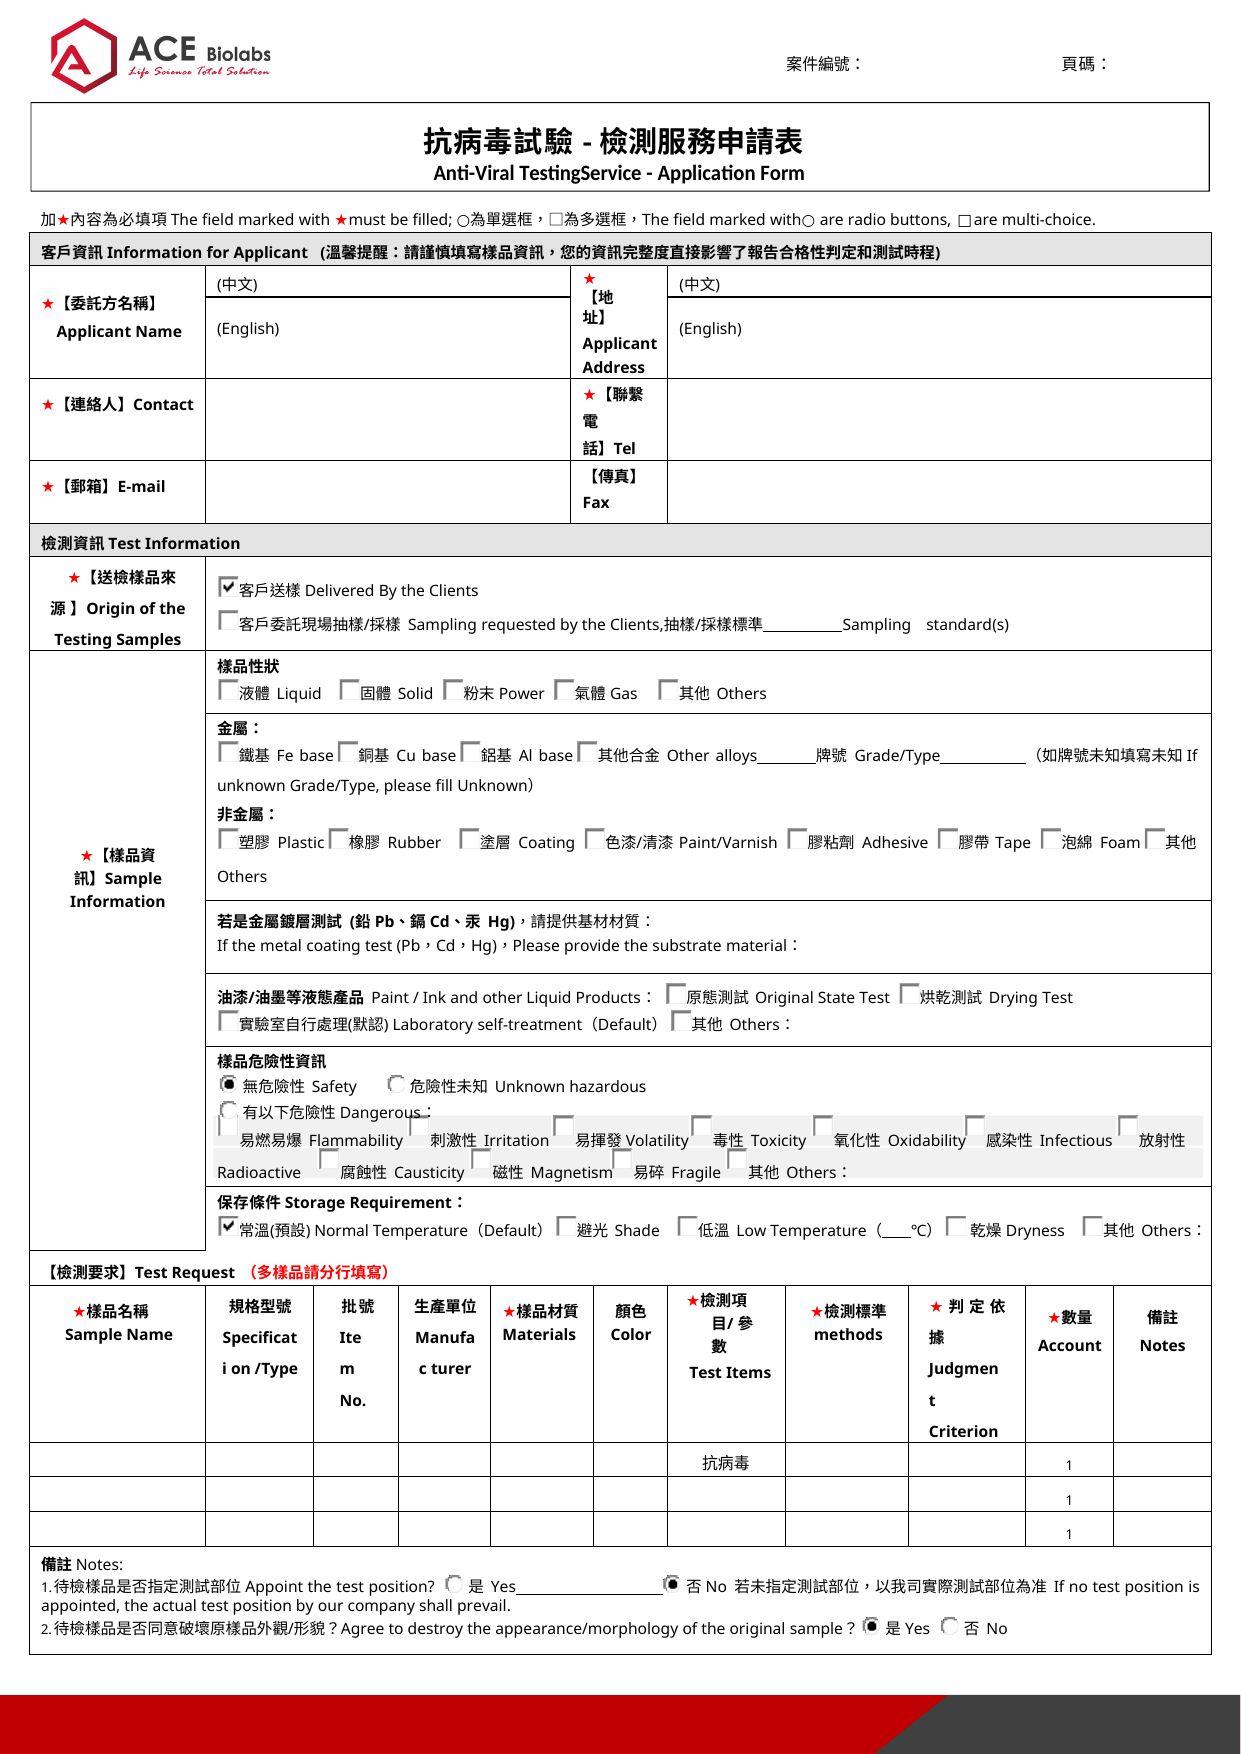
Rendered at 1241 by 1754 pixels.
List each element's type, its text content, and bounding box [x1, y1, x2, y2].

table_cell (English) [668, 298, 1211, 378]
table_cell [909, 1512, 1025, 1546]
table_cell ★數量 Account [1026, 1286, 1113, 1442]
table_cell [491, 1477, 593, 1511]
table_cell [668, 1477, 785, 1511]
picture [328, 828, 349, 849]
table_cell 【檢測要求】Test Request （多樣品請分行填寫） [30, 1250, 1211, 1284]
table_cell [1114, 1512, 1211, 1546]
table_cell [399, 1477, 490, 1511]
table_cell 備註 Notes [1114, 1286, 1211, 1442]
table_cell [668, 461, 1211, 522]
picture [584, 828, 605, 849]
picture [671, 1010, 692, 1031]
table_cell ★【連絡人】Contact [30, 379, 205, 460]
table_cell [1114, 1477, 1211, 1511]
picture [899, 983, 920, 1004]
table_cell 抗病毒 [668, 1443, 785, 1476]
table_cell [1114, 1443, 1211, 1476]
picture [658, 679, 679, 700]
picture [666, 983, 687, 1004]
picture [554, 679, 575, 700]
table_cell [909, 1477, 1025, 1511]
picture [218, 1010, 239, 1031]
table_cell [491, 1512, 593, 1546]
table_cell [206, 1512, 313, 1546]
picture [337, 741, 359, 762]
table_cell 1 [1026, 1443, 1113, 1476]
table_cell 顏色 Color [594, 1286, 667, 1442]
table_cell [30, 1477, 205, 1511]
picture [218, 741, 239, 762]
picture [460, 741, 481, 762]
table_cell [314, 1443, 398, 1476]
picture [218, 1216, 239, 1236]
table_cell 樣品性狀 液體Liquid 固體Solid 粉末 Power 氣體 Gas 其他Others [206, 651, 1211, 713]
table_cell ★檢測項目/ 參數 Test Items [668, 1286, 785, 1442]
picture [218, 610, 239, 630]
table_cell 1 [1026, 1512, 1113, 1546]
table_cell 客戶送樣 Delivered By the Clients 客戶委託現場抽樣/採樣 Sampling requested by the Clients,抽樣/採樣標準 Sampling standard(s) [206, 557, 1211, 650]
table_cell [206, 1477, 313, 1511]
picture [443, 679, 464, 700]
picture [787, 828, 808, 849]
picture [459, 828, 480, 849]
picture [937, 828, 958, 849]
table_cell 保存條件Storage Requirement： 常溫(預設) Normal Temperature（Default） 避光Shade 低溫Low Temperature（ ℃） 乾燥 Dryness 其他Others： [206, 1187, 1211, 1250]
picture [50, 16, 271, 96]
table_cell ★樣品名稱 Sample Name [30, 1286, 205, 1442]
picture [577, 741, 598, 762]
table_cell ★判定依據Judgment Criterion [909, 1286, 1025, 1442]
table_cell (中文) [668, 266, 1211, 296]
table_cell ★檢測標準 methods [786, 1286, 908, 1442]
picture [862, 1617, 880, 1635]
table_cell [491, 1443, 593, 1476]
text 加★內容為必填項The field marked with ★must be filled; ○為單選框，□為多選框，The field marked with○ are radio buttons, □are multi-choice. [40, 209, 1223, 230]
table_cell 若是金屬鍍層測試 (鉛 Pb、鎘 Cd、汞Hg)，請提供基材材質： If the metal coating test (Pb，Cd，Hg)，Please provide the substrate material： [206, 901, 1211, 973]
picture [1082, 1216, 1103, 1236]
table_cell [909, 1443, 1025, 1476]
picture [219, 1101, 238, 1119]
picture [219, 1075, 238, 1093]
picture [941, 1617, 959, 1635]
table_cell ★【樣品資訊】Sample Information [30, 651, 205, 1250]
picture [218, 679, 239, 700]
table_cell (English) [206, 298, 570, 378]
picture [218, 576, 239, 597]
table_cell ★【地址】 Applicant Address [571, 266, 667, 378]
table_cell [594, 1512, 667, 1546]
table_cell [786, 1512, 908, 1546]
table_cell [594, 1477, 667, 1511]
table_cell ★【郵箱】E-mail [30, 461, 205, 522]
table_cell ★【送檢樣品來源 】Origin of the Testing Samples [30, 557, 205, 650]
table_cell [30, 1443, 205, 1476]
picture [339, 679, 360, 700]
picture [1144, 828, 1166, 849]
picture [1040, 828, 1062, 849]
table_cell 油漆/油墨等液態產品 Paint / Ink and other Liquid Products： 原態測試 Original State Test 烘乾測試 Drying Test 實驗室自行處理(默認) Laboratory self-treatment（Default） 其他Others： [206, 974, 1211, 1046]
table_cell ★【委託方名稱】 Applicant Name [30, 266, 205, 378]
table_cell [399, 1443, 490, 1476]
table_cell 1 [1026, 1477, 1113, 1511]
table_cell 金屬： 鐵基 Fe base 銅基 Cu base 鋁基 Al base 其他合金 Other alloys 牌號 Grade/Type （如牌號未知填寫未知 If unknown Grade/Type, please fill Unknown） 非金屬： 塑膠 Plastic 橡膠 Rubber 塗層 Coating 色漆/清漆 Paint/Varnish 膠粘劑 Adhesive 膠帶 Tape 泡綿 Foam 其他 Others [206, 714, 1211, 900]
table_cell [786, 1477, 908, 1511]
table_header 客戶資訊 Information for Applicant (溫馨提醒：請謹慎填寫樣品資訊，您的資訊完整度直接影響了報告合格性判定和測試時程) [30, 233, 1211, 265]
picture [663, 1575, 681, 1593]
picture [218, 828, 239, 849]
table_cell [786, 1443, 908, 1476]
table_cell ★【聯繫電話】Tel [571, 379, 667, 460]
table_cell [206, 1443, 313, 1476]
table_cell [668, 379, 1211, 460]
table_cell 批號Item No. [314, 1286, 398, 1442]
table_cell [30, 1512, 205, 1546]
table_cell (中文) [206, 266, 570, 296]
table_cell [594, 1443, 667, 1476]
table_cell 檢測資訊Test Information [30, 524, 1211, 556]
table_cell 【傳真】 Fax [571, 461, 667, 522]
table_cell [314, 1477, 398, 1511]
table_cell [206, 379, 570, 460]
table_cell [668, 1512, 785, 1546]
table_cell 樣品危險性資訊 無危險性Safety 危險性未知Unknown hazardous 有以下危險性 Dangerous： 易燃易爆Flammability 刺激性Irritation 易揮發 Volatility 毒性Toxicity 氧化性Oxidability 感染性Infectious 放射性 Radioactive 腐蝕性Causticity 磁性Magnetism 易碎Fragile 其他Others： [206, 1047, 1211, 1186]
table_cell 生產單位Manufac turer [399, 1286, 490, 1442]
picture [945, 1216, 967, 1236]
table_cell [314, 1512, 398, 1546]
picture [677, 1216, 698, 1236]
table_cell 備註 Notes: 待檢樣品是否指定測試部位 Appoint the test position? 是Yes 否 No 若未指定測試部位，以我司實際測試部位為准If no test position is appointed, the actual test position by our company shall prevail. 待檢樣品是否同意破壞原樣品外觀/形貌？Agree to destroy the appearance/morphology of the original sample？ 是 Yes 否No [30, 1547, 1211, 1654]
picture [556, 1216, 577, 1236]
table_cell ★樣品材質 Materials [491, 1286, 593, 1442]
table_cell [206, 461, 570, 522]
picture [387, 1075, 405, 1093]
picture [445, 1575, 463, 1593]
table_cell [399, 1512, 490, 1546]
table_cell 規格型號Specificati on /Type [206, 1286, 313, 1442]
